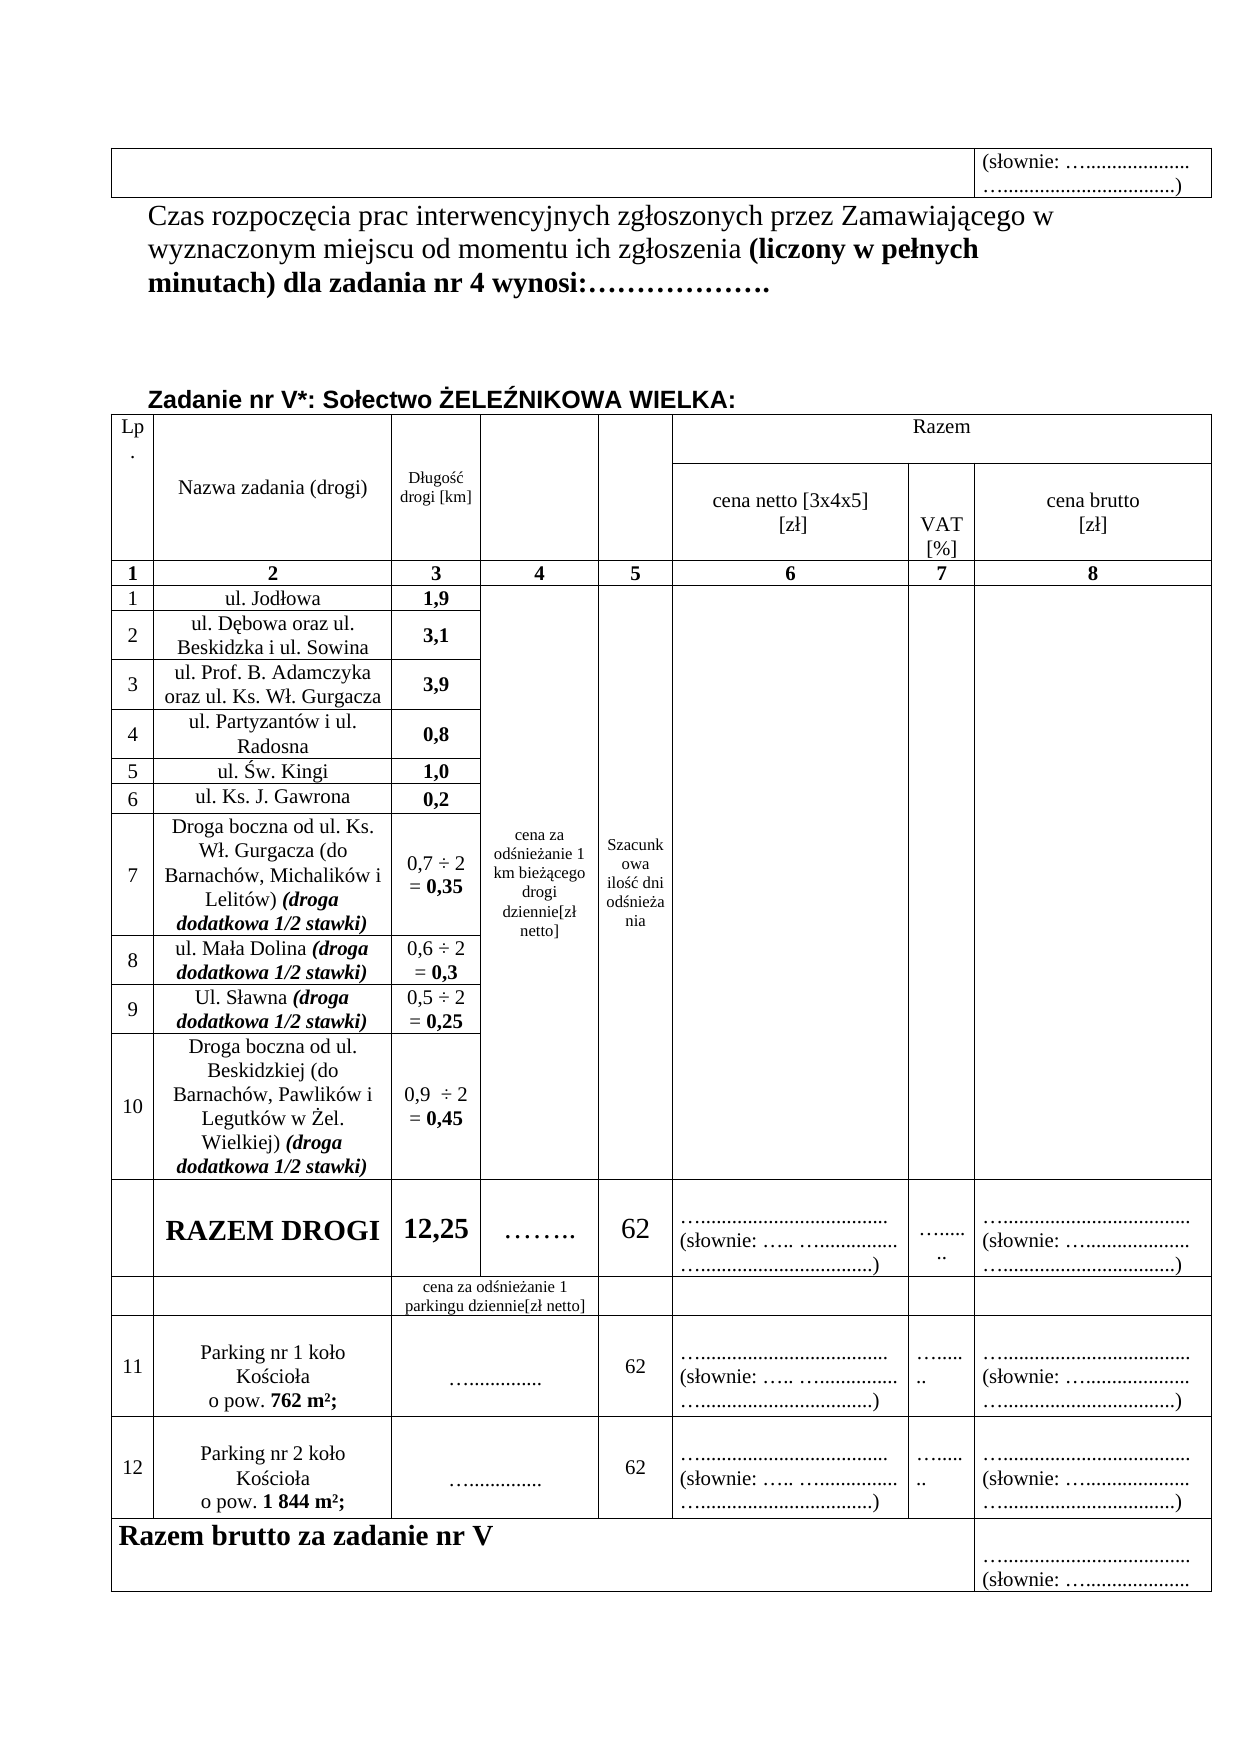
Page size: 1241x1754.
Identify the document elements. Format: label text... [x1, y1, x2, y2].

table_cell cena brutto [zł] [975, 464, 1211, 560]
table_cell ul. Prof. B. Adamczyka oraz ul. Ks. Wł. Gurgacza [154, 660, 391, 708]
table_cell cena za odśnieżanie bieżącego drogi dziennie[zł netto] [481, 586, 598, 1178]
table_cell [975, 1519, 1211, 1591]
table_cell 5 [112, 759, 153, 783]
table_cell ul. Partyzantów i ul. Radosna [154, 710, 391, 758]
table_cell ….................................... (słownie: ….................... ….................................) [975, 1316, 1211, 1416]
table_cell 2 [154, 561, 391, 585]
table_cell 6 [112, 784, 153, 813]
table_cell [909, 1277, 974, 1315]
table_cell Droga boczna od ul. Ks. Wł. Gurgacza (do Barnachów, Michalików i Lelitów) (droga dodatkowa 1/2 stawki) [154, 814, 391, 935]
table_cell cena za odśnieżanie 1 parkingu dziennie[zł netto] [392, 1277, 598, 1315]
table_cell 8 [975, 561, 1211, 585]
table_cell …....... [909, 1316, 974, 1416]
table_cell [673, 586, 908, 1178]
table_cell 62 [599, 1180, 672, 1276]
table_header Nazwa zadania (drogi) [154, 415, 391, 560]
table_cell 9 [112, 985, 153, 1033]
table_cell Szacunkowa ilość dni odśnieżania [599, 586, 672, 1178]
table_header [599, 415, 672, 560]
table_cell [112, 149, 974, 197]
table_cell Parking nr 2 koło Kościoła o pow. 1 844 m²; [154, 1417, 391, 1517]
table_cell Parking nr 1 koło Kościoła o pow. 762 m²; [154, 1316, 391, 1416]
table_cell VAT [%] [909, 464, 974, 560]
table_cell cena netto [3x4x5] [zł] [673, 464, 908, 560]
table_cell …….. [481, 1180, 598, 1276]
table_cell 0,5 ÷ 2 = 0,25 [392, 985, 480, 1033]
table_cell 3 [392, 561, 480, 585]
table_cell [909, 586, 974, 1178]
table_cell 0,8 [392, 710, 480, 758]
table_cell 4 [481, 561, 598, 585]
table_cell [112, 1180, 153, 1276]
table_cell 0,7 ÷ 2 = 0,35 [392, 814, 480, 935]
table_cell 2 [112, 611, 153, 659]
table_cell ul. Ks. J. Gawrona [154, 784, 391, 813]
table_cell 5 [599, 561, 672, 585]
table_cell 8 [112, 936, 153, 984]
table_cell …....... [909, 1417, 974, 1517]
table_header Lp. [112, 415, 153, 560]
table_cell 0,2 [392, 784, 480, 813]
table_cell [673, 1277, 908, 1315]
table_cell [112, 1277, 153, 1315]
table_cell ….............. [392, 1417, 598, 1517]
table_cell ….................................... (słownie: ….. …............... ….................................) [673, 1180, 908, 1276]
table_cell 1 [112, 561, 153, 585]
table_cell ….................................... (słownie: ….................... ….................................) [975, 1180, 1211, 1276]
table_cell [154, 1277, 391, 1315]
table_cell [112, 1519, 974, 1591]
table_cell 0,9 ÷ 2 = 0,45 [392, 1034, 480, 1178]
table_cell 3,1 [392, 611, 480, 659]
table_header Długość drogi [km] [392, 415, 480, 560]
table_cell ….................................... (słownie: ….. …............... ….................................) [673, 1417, 908, 1517]
table_cell 7 [909, 561, 974, 585]
table_cell 11 [112, 1316, 153, 1416]
text Zadanie nr V*: Sołectwo ŻELEŹNIKOWA WIELKA: [148, 385, 1093, 413]
text Czas rozpoczęcia prac interwencyjnych zgłoszonych przez Zamawiającego w wyznaczonym miejscu od momentu ich zgłoszenia (liczony w pełnych minutach) dla zadania nr 4 wynosi:………………. [148, 198, 1093, 298]
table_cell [975, 149, 1211, 197]
table_cell 3,9 [392, 660, 480, 708]
table_cell Droga boczna od ul. Beskidzkiej (do Barnachów, Pawlików i Legutków w Żel. Wielkiej) (droga dodatkowa 1/2 stawki) [154, 1034, 391, 1178]
table_cell [599, 1277, 672, 1315]
table_cell ul. Mała Dolina (droga dodatkowa 1/2 stawki) [154, 936, 391, 984]
table_cell 1,9 [392, 586, 480, 610]
table_cell ul. Dębowa oraz ul. Beskidzka i ul. Sowina [154, 611, 391, 659]
table_cell 12,25 [392, 1180, 480, 1276]
table_cell 6 [673, 561, 908, 585]
table_cell RAZEM DROGI [154, 1180, 391, 1276]
table_cell [975, 586, 1211, 1178]
table_header Razem [673, 415, 1211, 463]
table_cell 62 [599, 1417, 672, 1517]
table_cell ul. Św. Kingi [154, 759, 391, 783]
table_cell 62 [599, 1316, 672, 1416]
table_cell ul. Jodłowa [154, 586, 391, 610]
table_cell Ul. Sławna (droga dodatkowa 1/2 stawki) [154, 985, 391, 1033]
table_cell …....... [909, 1180, 974, 1276]
table_cell 0,6 ÷ 2 = 0,3 [392, 936, 480, 984]
table_cell 12 [112, 1417, 153, 1517]
table_cell [975, 1277, 1211, 1315]
table_cell 4 [112, 710, 153, 758]
table_cell 3 [112, 660, 153, 708]
table_cell 10 [112, 1034, 153, 1178]
table_cell 1,0 [392, 759, 480, 783]
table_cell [975, 1417, 1211, 1517]
table_header [481, 415, 598, 560]
table_cell 7 [112, 814, 153, 935]
table_cell ….................................... (słownie: ….. …............... ….................................) [673, 1316, 908, 1416]
table_cell 1 [112, 586, 153, 610]
table_cell ….............. [392, 1316, 598, 1416]
